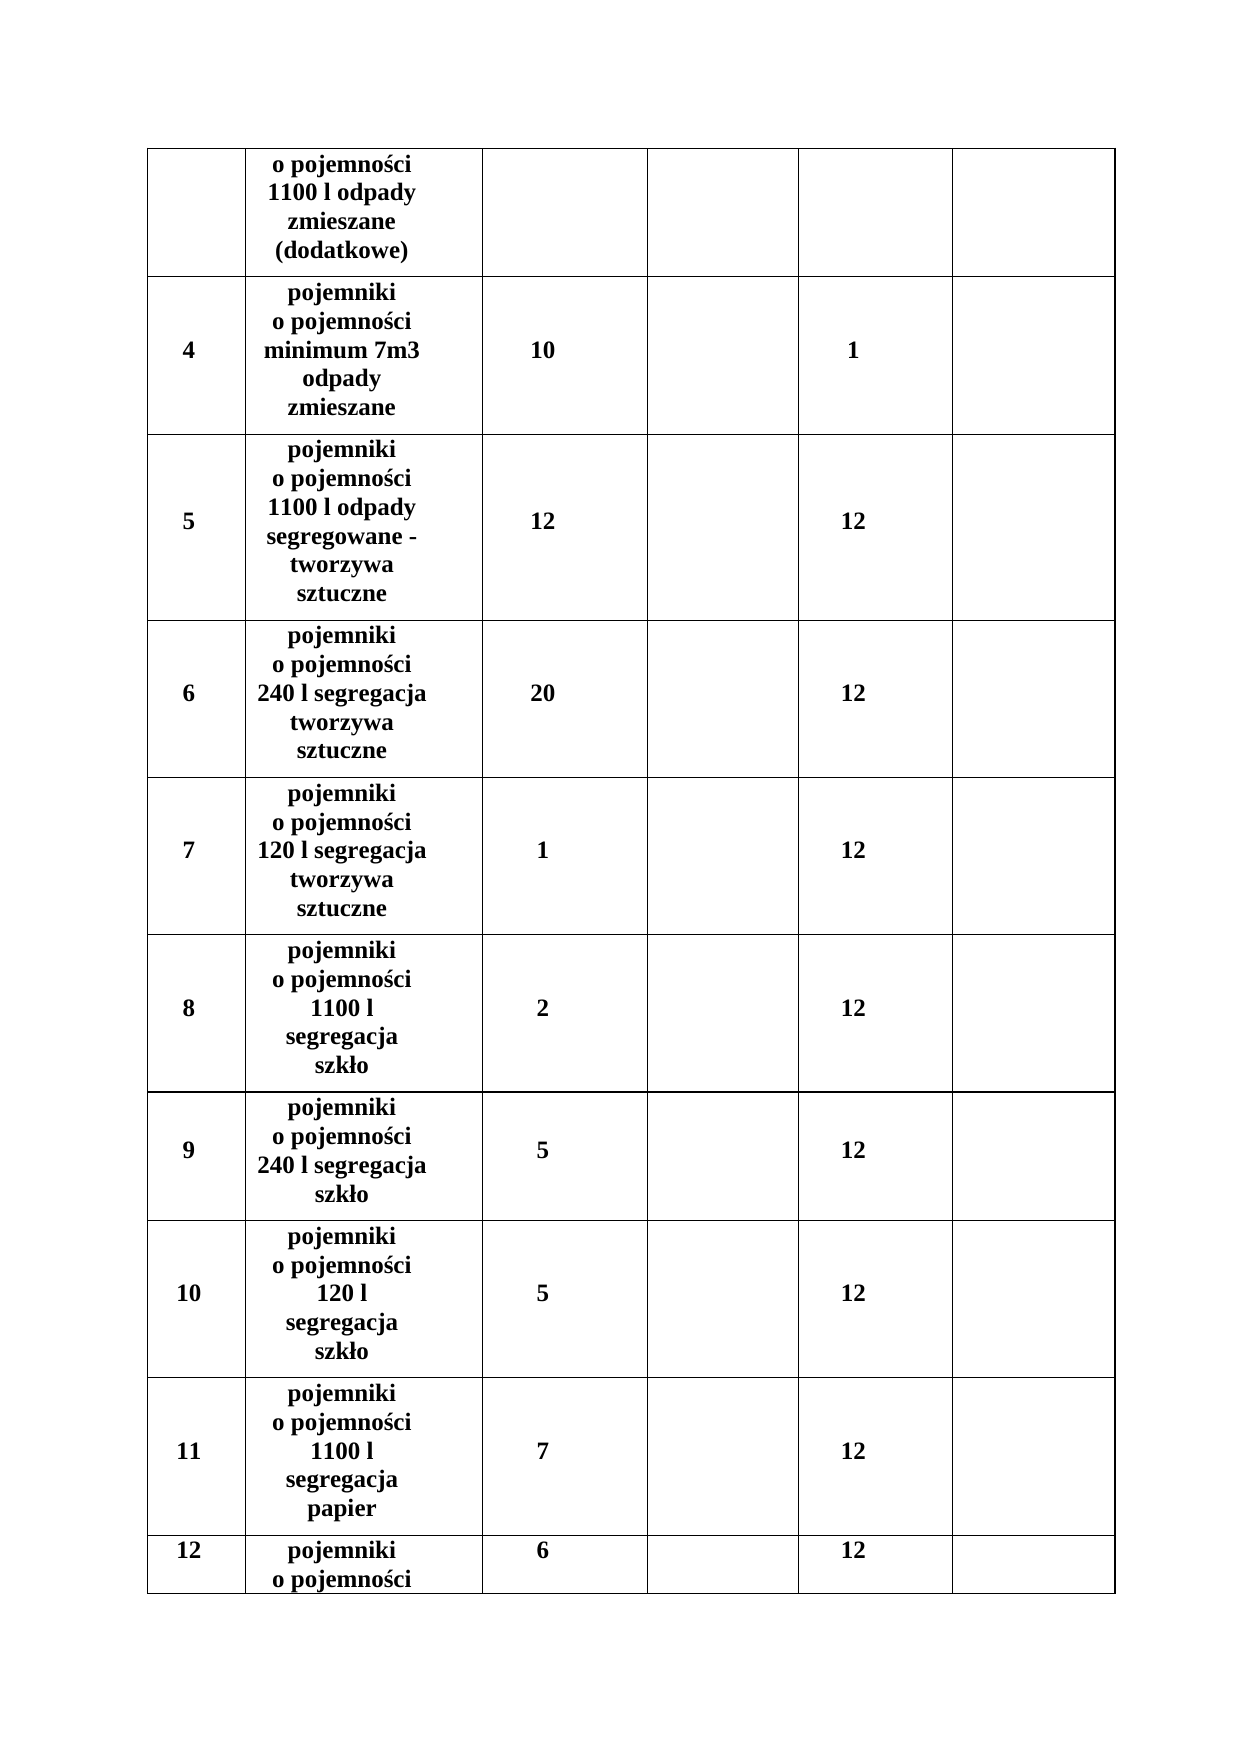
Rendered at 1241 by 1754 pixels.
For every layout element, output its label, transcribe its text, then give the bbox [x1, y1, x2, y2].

table_cell [953, 149, 1114, 276]
table_cell [953, 277, 1114, 433]
table_cell pojemniki o pojemności minimum 7m3 odpady zmieszane [246, 277, 482, 433]
table_cell [648, 1221, 798, 1377]
table_cell 8 [148, 935, 245, 1091]
table_cell [648, 778, 798, 934]
table_cell [648, 1378, 798, 1534]
table_cell 5 [483, 1093, 647, 1220]
table_cell [648, 1536, 798, 1593]
table_cell [953, 1221, 1114, 1377]
table_cell pojemniki o pojemności 1100 l segregacja papier [246, 1378, 482, 1534]
table_cell 12 [148, 1536, 245, 1593]
table_cell [953, 435, 1114, 619]
table_cell 1 [483, 778, 647, 934]
table_cell 12 [799, 435, 952, 619]
table_cell 1 [799, 149, 952, 276]
table_cell 12 [799, 621, 952, 777]
table_cell [953, 621, 1114, 777]
table_cell 1 [799, 277, 952, 433]
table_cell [246, 149, 482, 276]
table_cell [648, 1093, 798, 1220]
table_cell 9 [148, 1093, 245, 1220]
table_cell 7 [483, 1378, 647, 1534]
table_cell [953, 778, 1114, 934]
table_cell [246, 1536, 482, 1593]
table_cell [953, 1378, 1114, 1534]
table_cell 4 [148, 277, 245, 433]
table_cell 12 [799, 1093, 952, 1220]
table_cell pojemniki o pojemności 240 l segregacja szkło [246, 1093, 482, 1220]
table_cell pojemniki o pojemności 240 l segregacja tworzywa sztuczne [246, 621, 482, 777]
table_cell 12 [799, 778, 952, 934]
table_cell 10 [483, 277, 647, 433]
table_cell pojemniki o pojemności 1100 l odpady segregowane -tworzywa sztuczne [246, 435, 482, 619]
table_cell [953, 1093, 1114, 1220]
table_cell 3 [148, 149, 245, 276]
table_cell 12 [799, 1378, 952, 1534]
table_cell 11 [148, 1378, 245, 1534]
table_cell 7 [148, 778, 245, 934]
table_cell 6 [148, 621, 245, 777]
table_cell 6 [483, 1536, 647, 1593]
table_cell [648, 149, 798, 276]
table_cell 5 [148, 435, 245, 619]
table_cell [648, 935, 798, 1091]
table_cell 12 [483, 435, 647, 619]
table_cell 2 [483, 935, 647, 1091]
table_cell [648, 277, 798, 433]
table_cell 12 [799, 1536, 952, 1593]
table_cell pojemniki o pojemności 1100 l segregacja szkło [246, 935, 482, 1091]
table_cell [953, 1536, 1114, 1593]
table_cell 12 [799, 935, 952, 1091]
table_cell 5 [483, 1221, 647, 1377]
table_cell [648, 435, 798, 619]
table_cell [953, 935, 1114, 1091]
table_cell 20 [483, 621, 647, 777]
table_cell 12 [799, 1221, 952, 1377]
table_cell 30 [483, 149, 647, 276]
table_cell pojemniki o pojemności 120 l segregacja szkło [246, 1221, 482, 1377]
table_cell [648, 621, 798, 777]
table_cell pojemniki o pojemności 120 l segregacja tworzywa sztuczne [246, 778, 482, 934]
table_cell 10 [148, 1221, 245, 1377]
